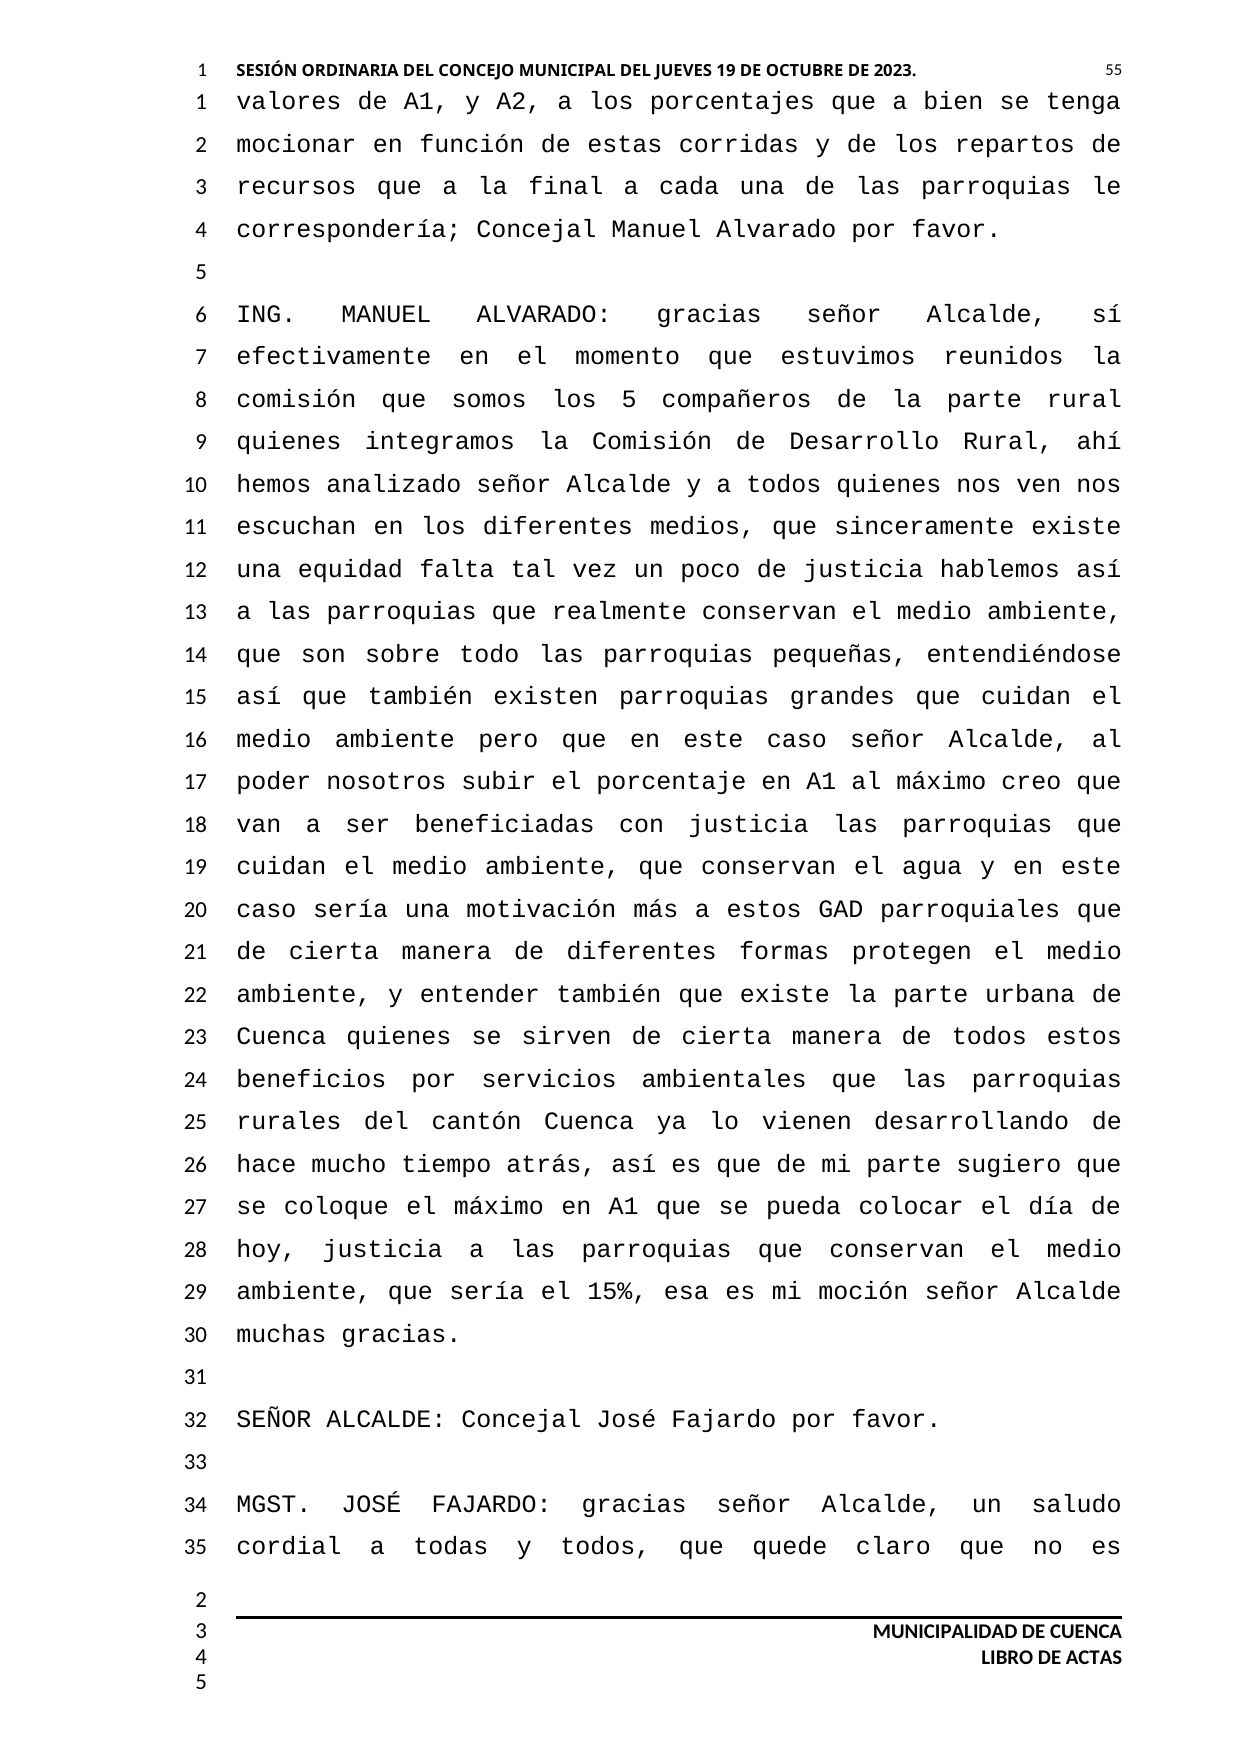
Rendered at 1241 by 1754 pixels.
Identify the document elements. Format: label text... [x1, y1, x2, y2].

text SEÑOR ALCALDE: Concejal José Fajardo por favor. [236, 1406, 1122, 1434]
text ING. MANUEL ALVARADO: gracias señor Alcalde, sí efectivamente en el momento que estuvimos reunidos la comisión que somos los 5 compañeros de la parte rural quienes integramos la Comisión de Desarrollo Rural, ahí hemos analizado señor Alcalde y a todos quienes nos ven nos escuchan en los diferentes medios, que sinceramente existe una equidad falta tal vez un poco de justicia hablemos así a las parroquias que realmente conservan el medio ambiente, que son sobre todo las parroquias pequeñas, entendiéndose así que también existen parroquias grandes que cuidan el medio ambiente pero que en este caso señor Alcalde, al poder nosotros subir el porcentaje en A1 al máximo creo que van a ser beneficiadas con justicia las parroquias que cuidan el medio ambiente, que conservan el agua y en este caso sería una motivación más a estos GAD parroquiales que de cierta manera de diferentes formas protegen el medio ambiente, y entender también que existe la parte urbana de Cuenca quienes se sirven de cierta manera de todos estos beneficios por servicios ambientales que las parroquias rurales del cantón Cuenca ya lo vienen desarrollando de hace mucho tiempo atrás, así es que de mi parte sugiero que se coloque el máximo en A1 que se pueda colocar el día de hoy, justicia a las parroquias que conservan el medio ambiente, que sería el 15%, esa es mi moción señor Alcalde muchas gracias. [236, 301, 1122, 1349]
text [236, 89, 1122, 244]
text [236, 1491, 1122, 1562]
